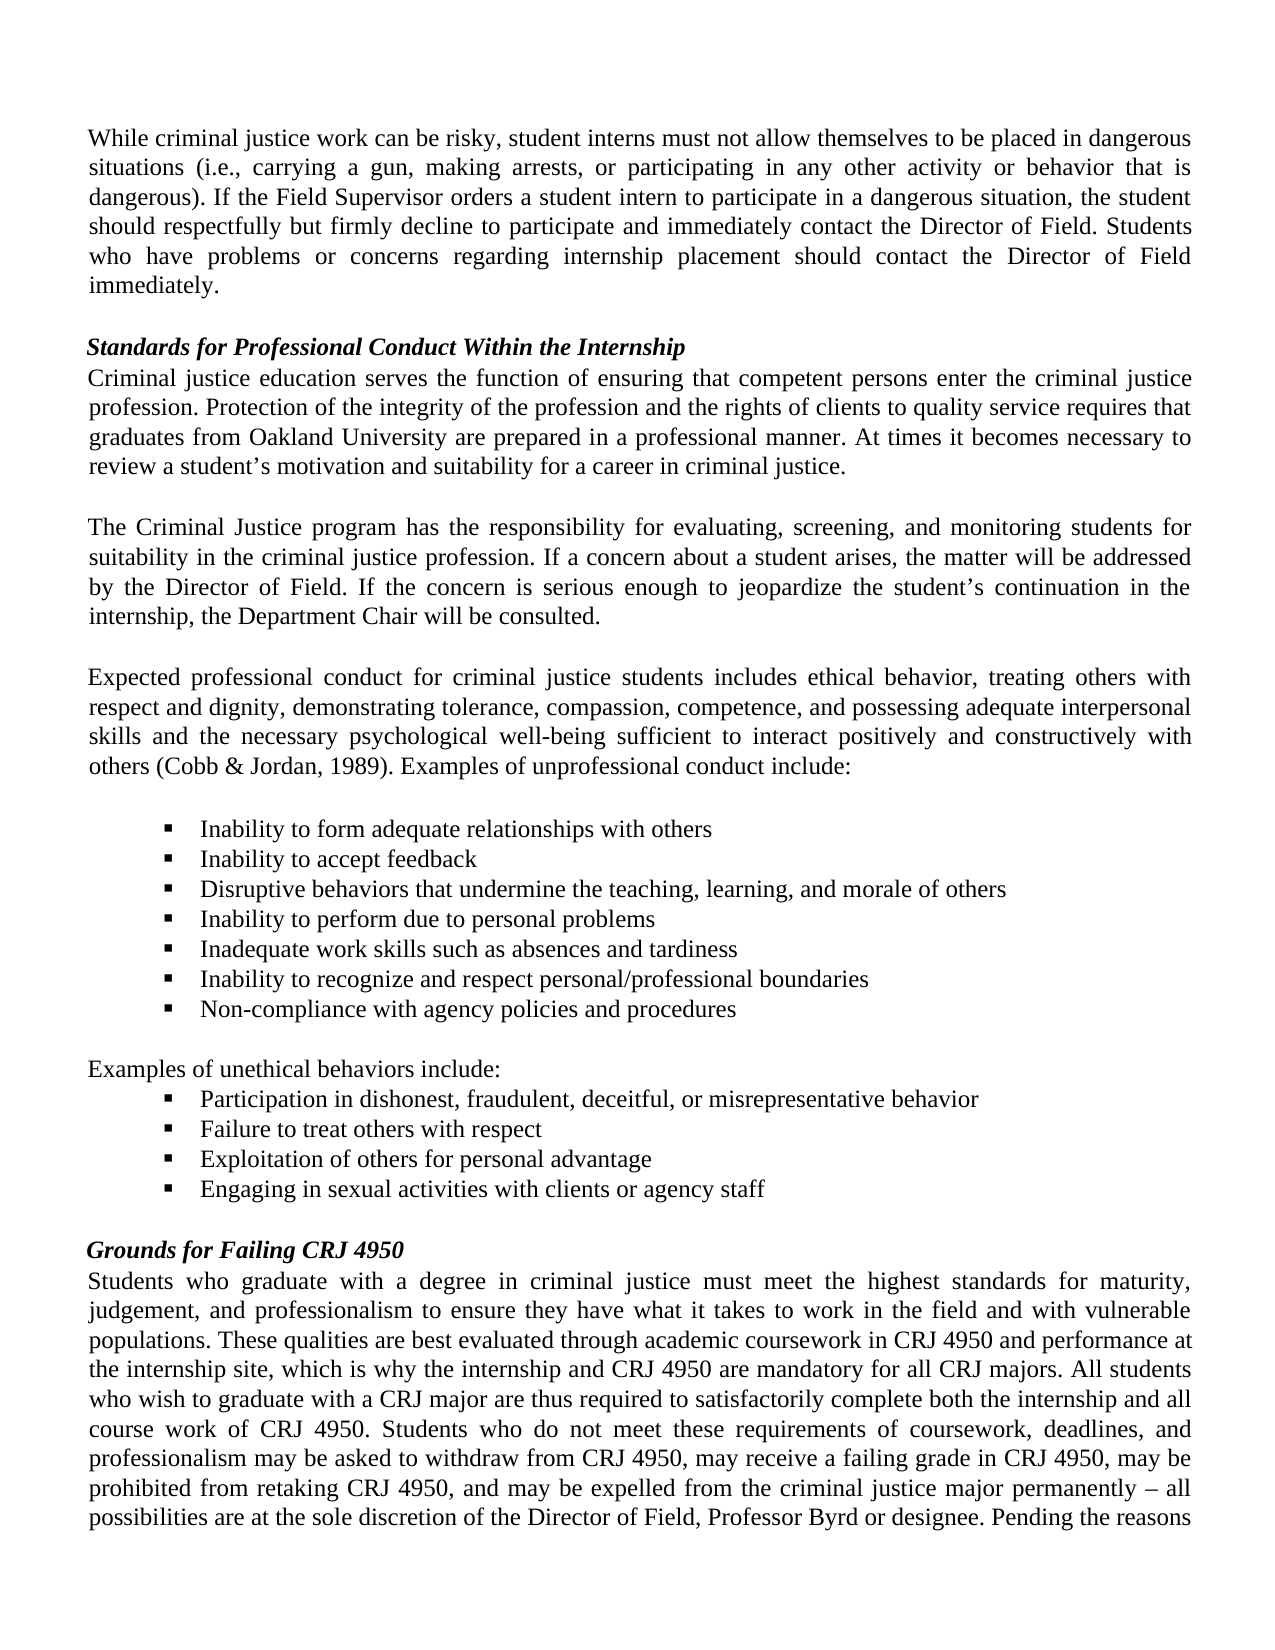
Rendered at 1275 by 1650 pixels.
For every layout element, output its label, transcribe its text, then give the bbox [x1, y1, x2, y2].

text Criminal justice education serves the function of ensuring that competent persons enter the criminal justice profession. Protection of the integrity of the profession and the rights of clients to quality service requires that graduates from Oakland University are prepared in a professional manner. At times it becomes necessary to review a student’s motivation and suitability for a career in criminal justice. [87, 363, 1193, 480]
text While criminal justice work can be risky, student interns must not allow themselves to be placed in dangerous situations (i.e., carrying a gun, making arrests, or participating in any other activity or behavior that is dangerous). If the Field Supervisor orders a student intern to participate in a dangerous situation, the student should respectfully but firmly decline to participate and immediately contact the Director of Field. Students who have problems or concerns regarding internship placement should contact the Director of Field immediately. [87, 123, 1193, 299]
list Inability to perform due to personal problems [162, 904, 1193, 932]
list Inability to accept feedback [162, 844, 1193, 872]
list Disruptive behaviors that undermine the teaching, learning, and morale of others [162, 874, 1193, 902]
list Failure to treat others with respect [162, 1114, 1193, 1142]
subtitle Standards for Professional Conduct Within the Internship [86, 332, 1169, 360]
list Non-compliance with agency policies and procedures [162, 994, 1193, 1022]
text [87, 1266, 1193, 1531]
list Inability to form adequate relationships with others [162, 814, 1193, 842]
list Inability to recognize and respect personal/professional boundaries [162, 964, 1193, 992]
list Exploitation of others for personal advantage [162, 1144, 1193, 1172]
text The Criminal Justice program has the responsibility for evaluating, screening, and monitoring students for suitability in the criminal justice profession. If a concern about a student arises, the matter will be addressed by the Director of Field. If the concern is serious enough to jeopardize the student’s continuation in the internship, the Department Chair will be consulted. [87, 512, 1193, 630]
list Engaging in sexual activities with clients or agency staff [162, 1174, 1193, 1202]
list Participation in dishonest, fraudulent, deceitful, or misrepresentative behavior [162, 1084, 1193, 1112]
list Inadequate work skills such as absences and tardiness [162, 934, 1193, 962]
text Expected professional conduct for criminal justice students includes ethical behavior, treating others with respect and dignity, demonstrating tolerance, compassion, competence, and possessing adequate interpersonal skills and the necessary psychological well-being sufficient to interact positively and constructively with others (Cobb & Jordan, 1989). Examples of unprofessional conduct include: [87, 662, 1193, 780]
text Examples of unethical behaviors include: [87, 1054, 1193, 1082]
subtitle Grounds for Failing CRJ 4950 [86, 1235, 1169, 1263]
